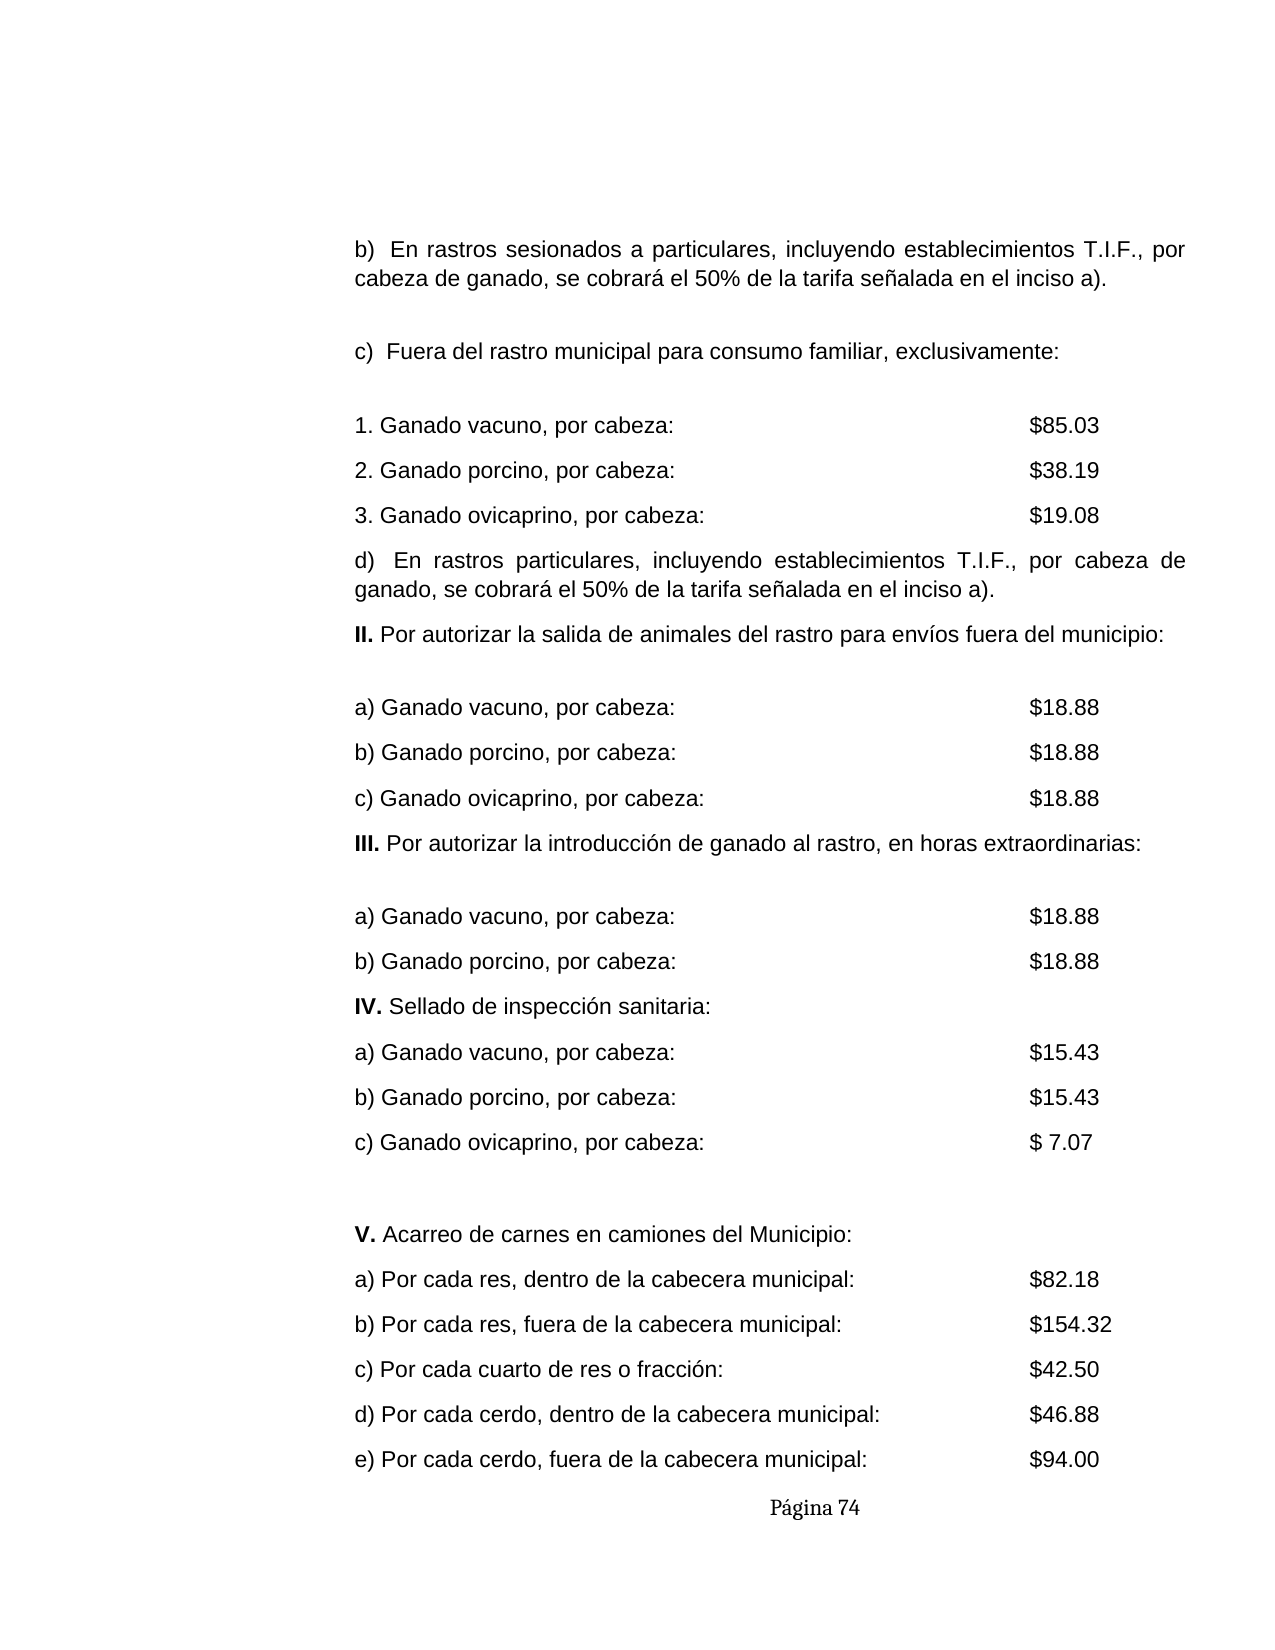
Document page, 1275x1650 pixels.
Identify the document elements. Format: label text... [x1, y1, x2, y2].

text c) Por cada cuarto de res o fracción: $42.50 [354, 1356, 1186, 1382]
text b) Ganado porcino, por cabeza: $18.88 [354, 948, 1186, 974]
text IV. Sellado de inspección sanitaria: [354, 993, 1186, 1020]
text 2. Ganado porcino, por cabeza: $38.19 [354, 457, 1186, 483]
text a) Ganado vacuno, por cabeza: $18.88 [354, 694, 1186, 721]
text III. Por autorizar la introducción de ganado al rastro, en horas extraordinarias: [354, 829, 1186, 884]
text c) Fuera del rastro municipal para consumo familiar, exclusivamente: [354, 338, 1186, 393]
text b) Por cada res, fuera de la cabecera municipal: $154.32 [354, 1311, 1186, 1337]
text c) Ganado ovicaprino, por cabeza: $18.88 [354, 784, 1186, 811]
text 1. Ganado vacuno, por cabeza: $85.03 [354, 412, 1186, 438]
text V. Acarreo de carnes en camiones del Municipio: [354, 1221, 1186, 1247]
text b) Ganado porcino, por cabeza: $18.88 [354, 739, 1186, 766]
text b) Ganado porcino, por cabeza: $15.43 [354, 1083, 1186, 1110]
text a) Por cada res, dentro de la cabecera municipal: $82.18 [354, 1266, 1186, 1292]
text b) En rastros sesionados a particulares, incluyendo establecimientos T.I.F., por cabeza de ganado, se cobrará el 50% de la tarifa señalada en el inciso a). [354, 236, 1186, 319]
text a) Ganado vacuno, por cabeza: $15.43 [354, 1038, 1186, 1065]
text d) En rastros particulares, incluyendo establecimientos T.I.F., por cabeza de ganado, se cobrará el 50% de la tarifa señalada en el inciso a). [354, 547, 1186, 602]
text 3. Ganado ovicaprino, por cabeza: $19.08 [354, 502, 1186, 528]
text e) Por cada cerdo, fuera de la cabecera municipal: $94.00 [354, 1446, 1186, 1472]
text d) Por cada cerdo, dentro de la cabecera municipal: $46.88 [354, 1401, 1186, 1427]
text a) Ganado vacuno, por cabeza: $18.88 [354, 903, 1186, 929]
text II. Por autorizar la salida de animales del rastro para envíos fuera del municipio: [354, 621, 1186, 676]
text c) Ganado ovicaprino, por cabeza: $ 7.07 [354, 1129, 1186, 1155]
